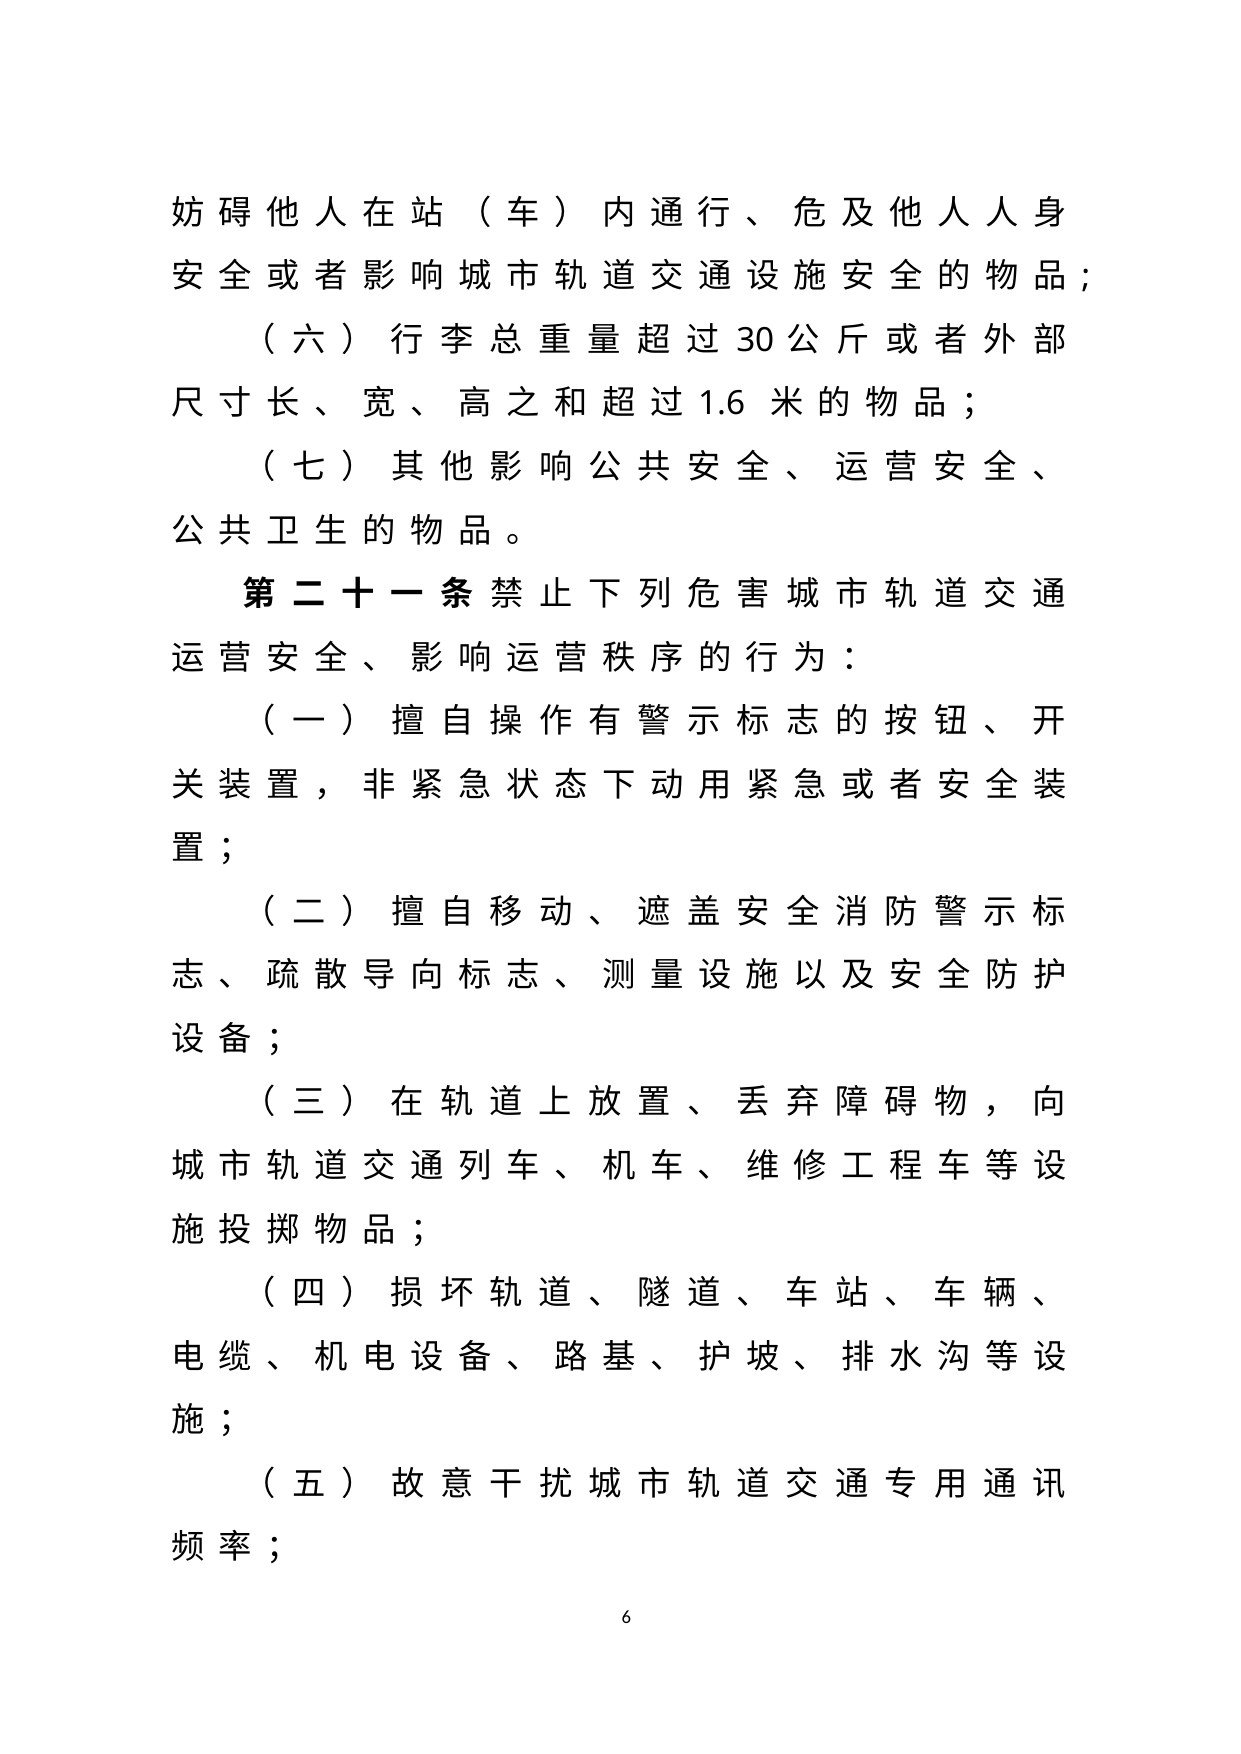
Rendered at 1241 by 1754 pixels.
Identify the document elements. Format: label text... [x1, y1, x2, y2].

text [171, 178, 1081, 305]
text （二）擅自移动、遮盖安全消防警示标志、疏散导向标志、测量设施以及安全防护设备； [171, 877, 1081, 1068]
text （六）行李总重量超过30 公斤或者外部尺寸长、宽、高之和超过1.6 米的物品； [171, 305, 1081, 432]
text 第二十一条禁止下列危害城市轨道交通运营安全、影响运营秩序的行为： [171, 559, 1081, 686]
text （五）故意干扰城市轨道交通专用通讯频率； [171, 1449, 1081, 1576]
text （四）损坏轨道、隧道、车站、车辆、电缆、机电设备、路基、护坡、排水沟等设施； [171, 1258, 1081, 1449]
text （三）在轨道上放置、丢弃障碍物，向城市轨道交通列车、机车、维修工程车等设施投掷物品； [171, 1068, 1081, 1258]
text （一）擅自操作有警示标志的按钮、开关装置，非紧急状态下动用紧急或者安全装置； [171, 686, 1081, 877]
text （七）其他影响公共安全、运营安全、公共卫生的物品。 [171, 432, 1081, 559]
